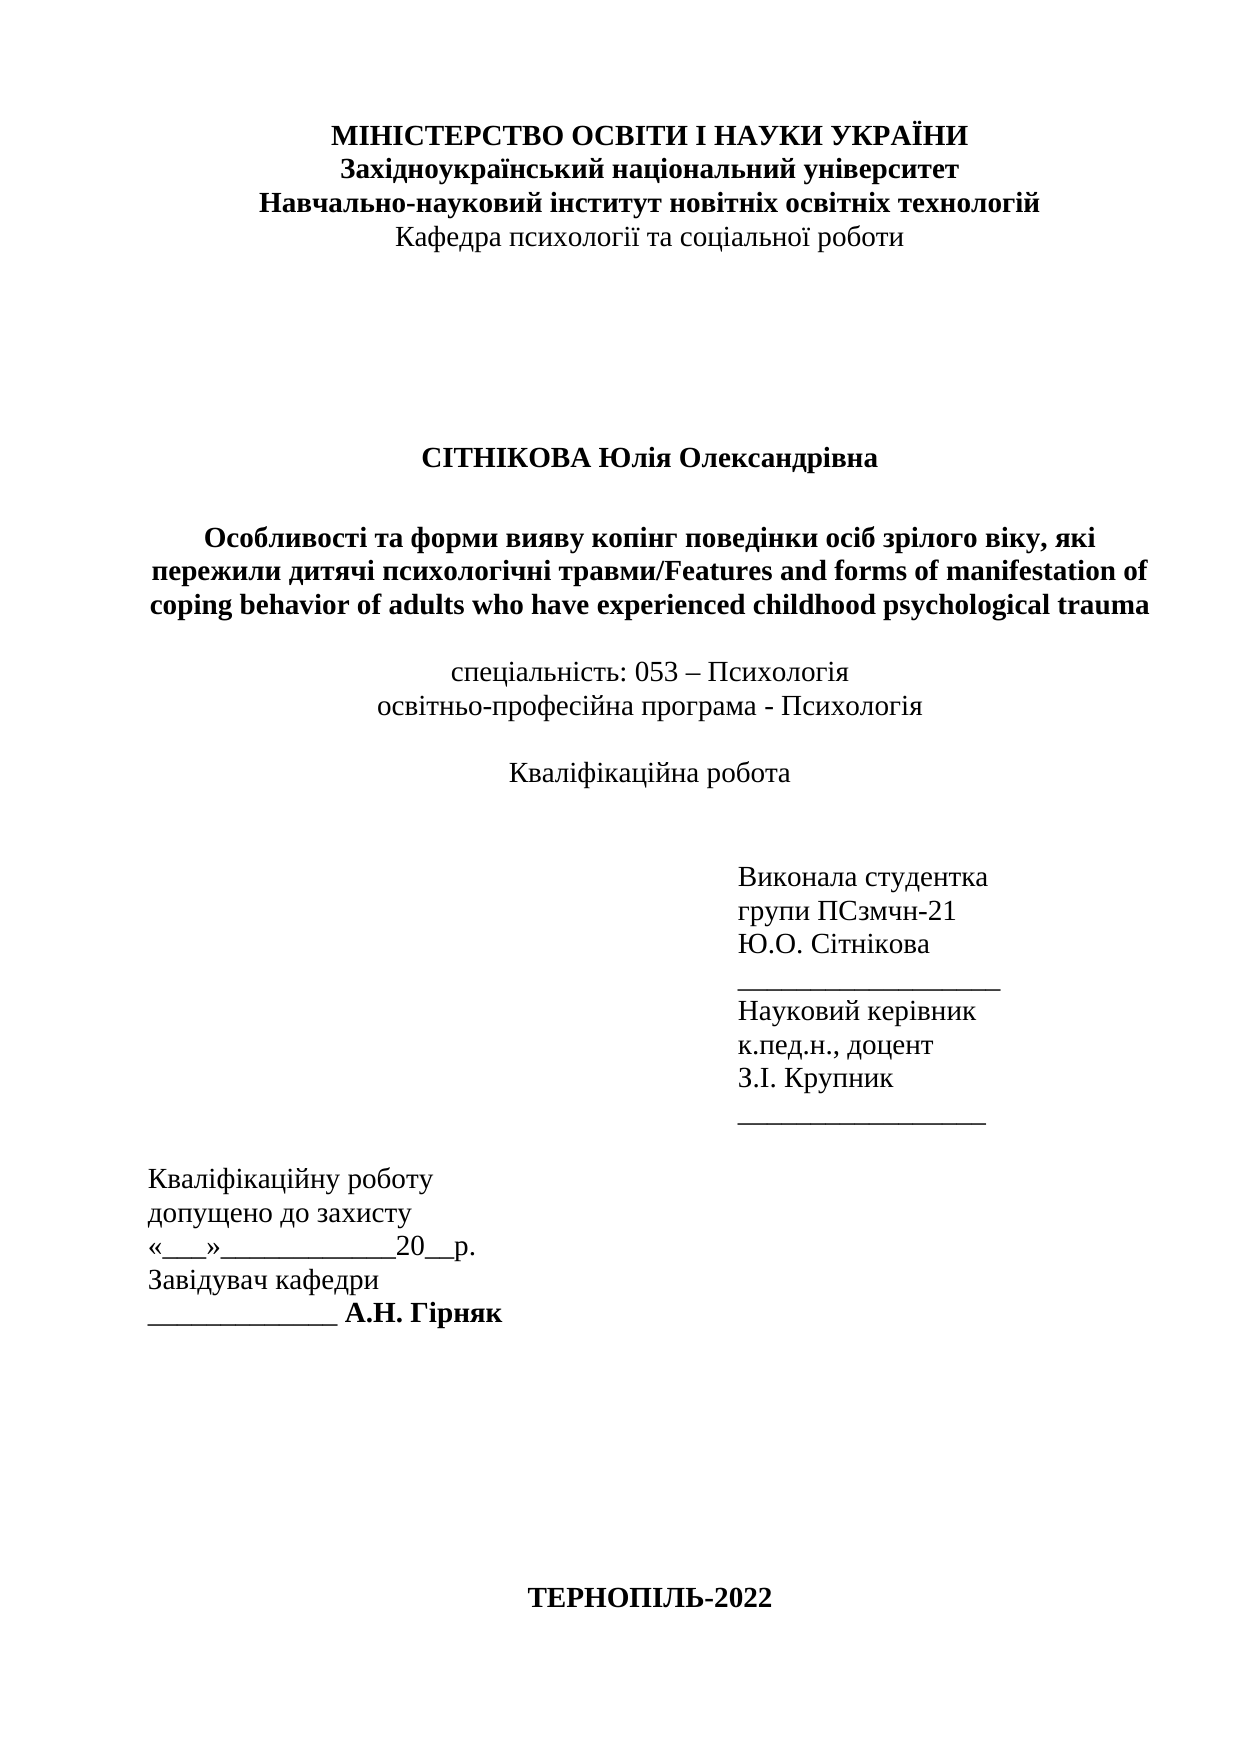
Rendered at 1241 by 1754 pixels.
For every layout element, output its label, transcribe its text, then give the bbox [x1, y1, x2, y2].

text Науковий керівник [738, 993, 1152, 1027]
text к.пед.н., доцент [738, 1027, 1152, 1061]
text Кваліфікаційну роботу [148, 1161, 1152, 1195]
text спеціальність: 053 – Психологія [148, 654, 1152, 688]
text СІТНІКОВА Юлія Олександрівна [148, 440, 1152, 474]
text Особливості та форми вияву копінг поведінки осіб зрілого віку, які пережили дитячі психологічні травми/Features and forms of manifestation of coping behavior of adults who have experienced childhood psychological trauma [148, 520, 1152, 621]
text З.І. Крупник [738, 1061, 1152, 1094]
text освітньо-професійна програма - Психологія [148, 688, 1152, 721]
text Навчально-науковий інститут новітніх освітніх технологій [148, 185, 1152, 219]
text Кваліфікаційна робота [148, 755, 1152, 788]
text Ю.О. Сітнікова [738, 926, 1152, 960]
text Завідувач кафедри [148, 1262, 1152, 1295]
text Західноукраїнський національний університет [148, 152, 1152, 185]
text МІНІСТЕРСТВО ОСВІТИ І НАУКИ УКРАЇНИ [148, 118, 1152, 152]
text _____________ А.Н. Гірняк [148, 1295, 1152, 1329]
text Кафедра психології та соціальної роботи [148, 219, 1152, 252]
text групи ПСзмчн-21 [738, 893, 1152, 926]
text __________________ [738, 960, 1152, 993]
text Виконала студентка [738, 859, 1152, 893]
text _________________ [738, 1094, 1152, 1128]
text допущено до захисту [148, 1195, 1152, 1228]
text ТЕРНОПІЛЬ-2022 [148, 1581, 1152, 1614]
text «___»____________20__р. [148, 1228, 1152, 1262]
